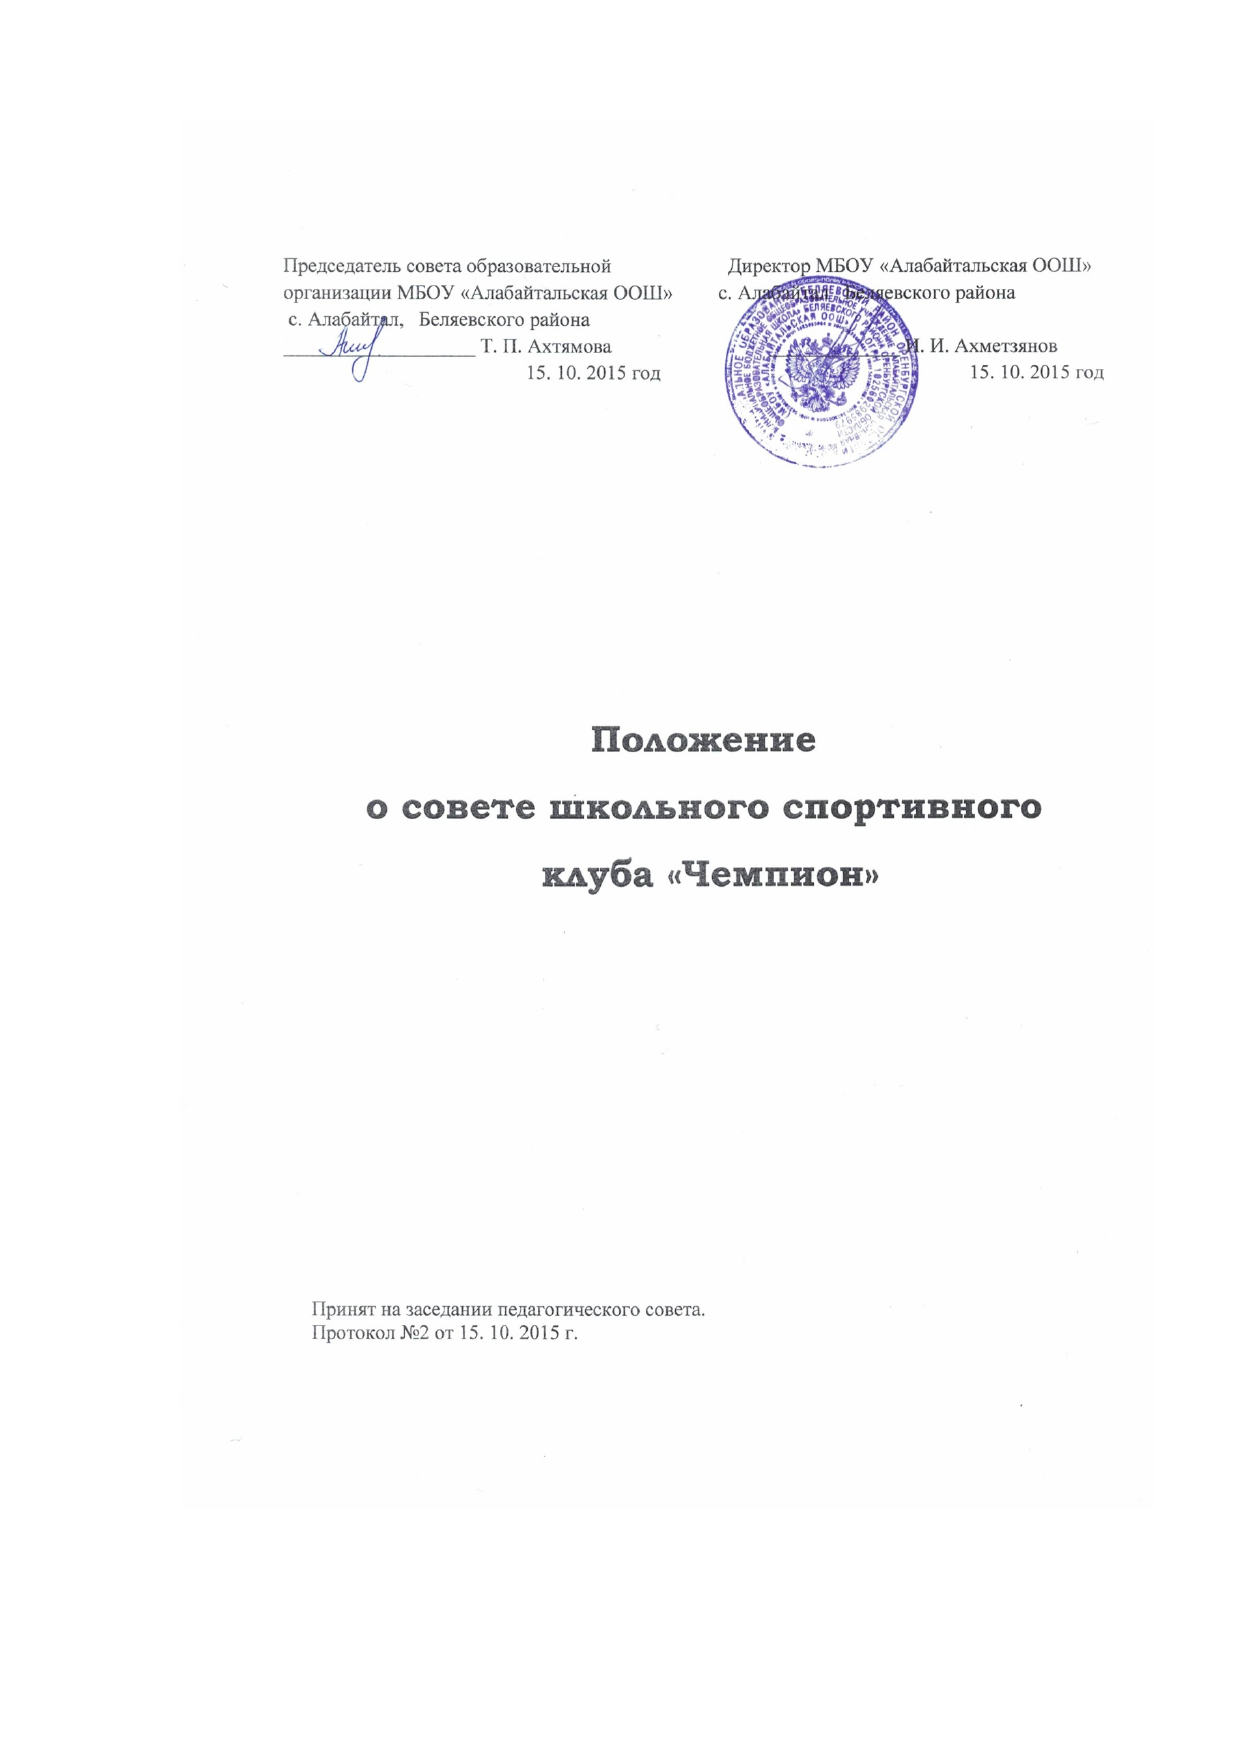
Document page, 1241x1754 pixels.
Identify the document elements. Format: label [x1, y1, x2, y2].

picture [179, 118, 1155, 1504]
